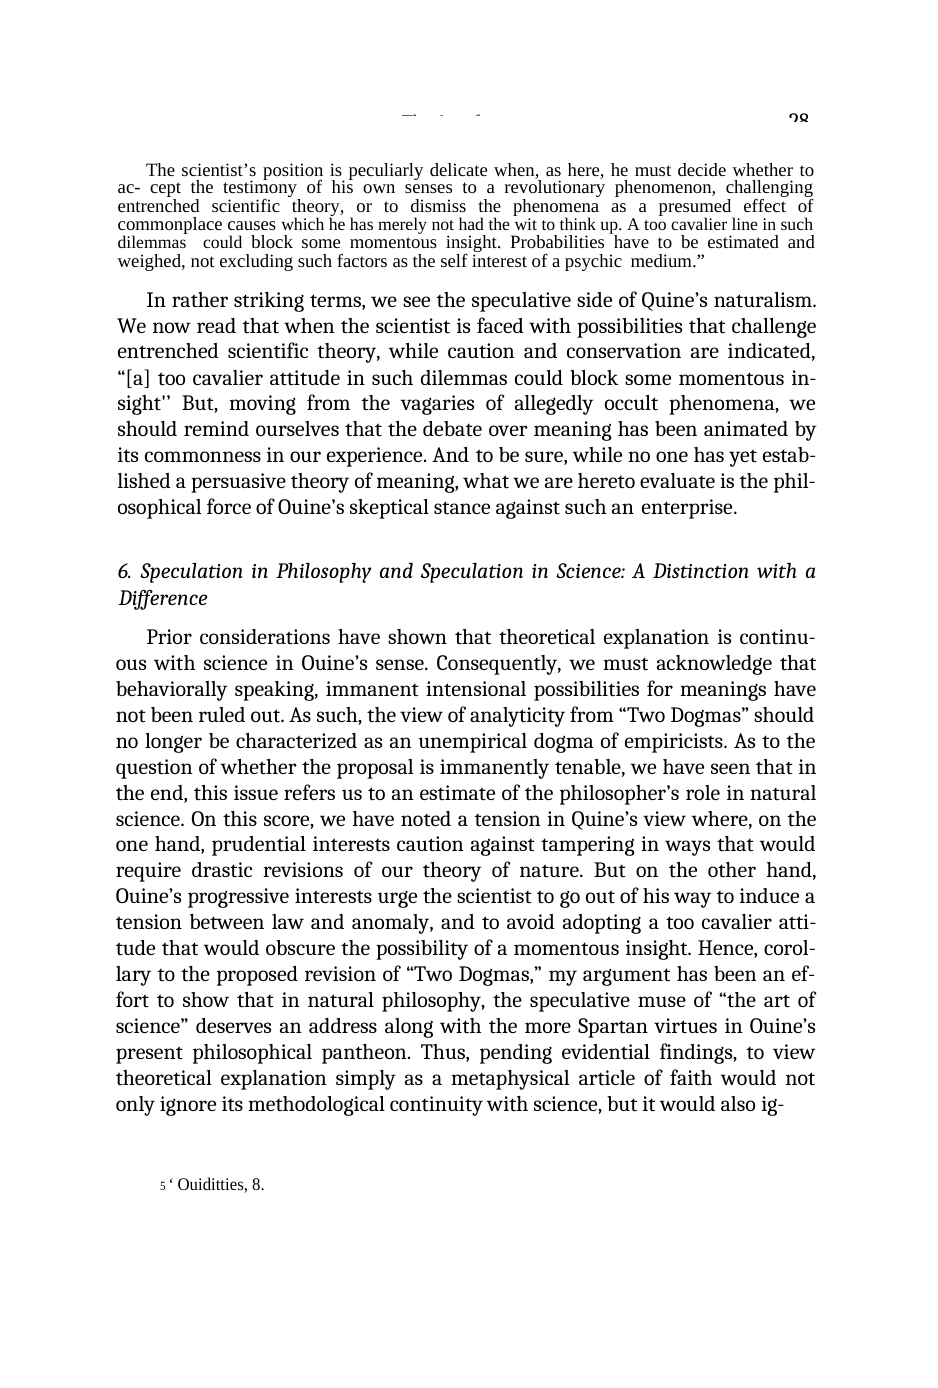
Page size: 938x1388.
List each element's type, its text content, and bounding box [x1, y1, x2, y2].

text In rather striking terms, we see the speculative side of Quine’s naturalism. We now read that when the scientist is faced with possibilities that challenge entrenched scientific theory, while caution and conservation are indicated, “[a] too cavalier attitude in such dilemmas could block some momentous in- sight'’ But, moving from the vagaries of allegedly occult phenomena, we should remind ourselves that the debate over meaning has been animated by its commonness in our experience. And to be sure, while no one has yet estab- lished a persuasive theory of meaning, what we are hereto evaluate is the phil- osophical force of Ouine’s skeptical stance against such an enterprise. [117, 287, 817, 520]
list Speculation in Philosophy and Speculation in Science: A Distinction with a Difference [118, 559, 817, 611]
text 5 ‘ Ouiditties, 8. [160, 1174, 831, 1194]
text The scientist’s position is peculiarly delicate when, as here, he must decide whether to ac- cept the testimony of his own senses to a revolutionary phenomenon, challenging entrenched scientific theory, or to dismiss the phenomena as a presumed effect of commonplace causes which he has merely not had the wit to think up. A too cavalier line in such dilemmas could block some momentous insight. Probabilities have to be estimated and weighed, not excluding such factors as the self interest of a psychic medium.” [117, 161, 815, 271]
text Prior considerations have shown that theoretical explanation is continu- ous with science in Ouine’s sense. Consequently, we must acknowledge that behaviorally speaking, immanent intensional possibilities for meanings have not been ruled out. As such, the view of analyticity from “Two Dogmas” should no longer be characterized as an unempirical dogma of empiricists. As to the question of whether the proposal is immanently tenable, we have seen that in the end, this issue refers us to an estimate of the philosopher’s role in natural science. On this score, we have noted a tension in Quine’s view where, on the one hand, prudential interests caution against tampering in ways that would require drastic revisions of our theory of nature. But on the other hand, Ouine’s progressive interests urge the scientist to go out of his way to induce a tension between law and anomaly, and to avoid adopting a too cavalier atti- tude that would obscure the possibility of a momentous insight. Hence, corol- lary to the proposed revision of “Two Dogmas,” my argument has been an ef- fort to show that in natural philosophy, the speculative muse of “the art of science” deserves an address along with the more Spartan virtues in Ouine’s present philosophical pantheon. Thus, pending evidential findings, to view theoretical explanation simply as a metaphysical article of faith would not only ignore its methodological continuity with science, but it would also ig- [116, 625, 816, 1117]
